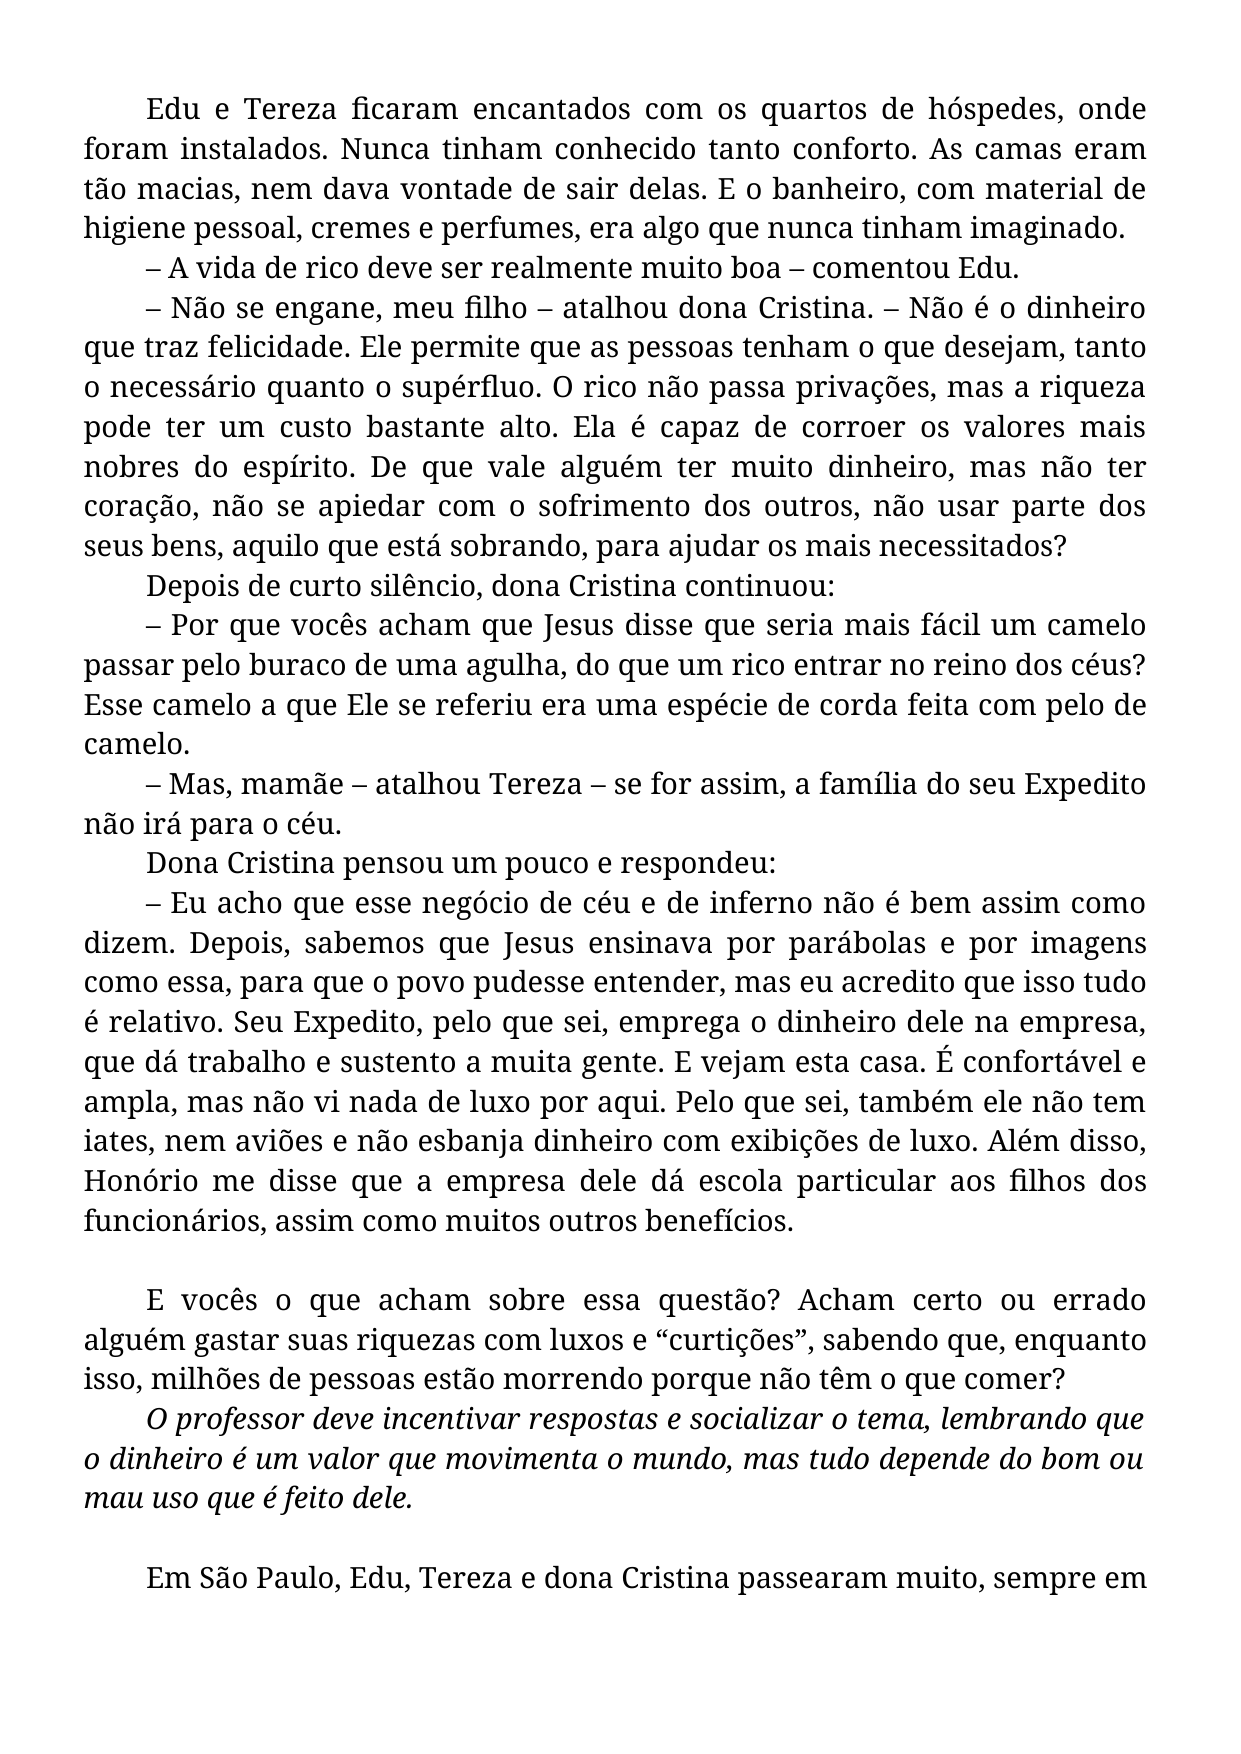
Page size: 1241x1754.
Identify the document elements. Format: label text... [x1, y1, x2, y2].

text Depois de curto silêncio, dona Cristina continuou: [83, 565, 1148, 604]
text – Mas, mamãe – atalhou Tereza – se for assim, a família do seu Expedito não irá para o céu. [83, 763, 1148, 843]
text – Por que vocês acham que Jesus disse que seria mais fácil um camelo passar pelo buraco de uma agulha, do que um rico entrar no reino dos céus? Esse camelo a que Ele se referiu era uma espécie de corda feita com pelo de camelo. [83, 604, 1148, 763]
text Dona Cristina pensou um pouco e respondeu: [83, 843, 1148, 882]
text – A vida de rico deve ser realmente muito boa – comentou Edu. [83, 247, 1148, 287]
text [83, 1557, 1148, 1597]
text – Não se engane, meu filho – atalhou dona Cristina. – Não é o dinheiro que traz felicidade. Ele permite que as pessoas tenham o que desejam, tanto o necessário quanto o supérfluo. O rico não passa privações, mas a riqueza pode ter um custo bastante alto. Ela é capaz de corroer os valores mais nobres do espírito. De que vale alguém ter muito dinheiro, mas não ter coração, não se apiedar com o sofrimento dos outros, não usar parte dos seus bens, aquilo que está sobrando, para ajudar os mais necessitados? [83, 287, 1148, 565]
text E vocês o que acham sobre essa questão? Acham certo ou errado alguém gastar suas riquezas com luxos e “curtições”, sabendo que, enquanto isso, milhões de pessoas estão morrendo porque não têm o que comer? [83, 1279, 1148, 1398]
text – Eu acho que esse negócio de céu e de inferno não é bem assim como dizem. Depois, sabemos que Jesus ensinava por parábolas e por imagens como essa, para que o povo pudesse entender, mas eu acredito que isso tudo é relativo. Seu Expedito, pelo que sei, emprega o dinheiro dele na empresa, que dá trabalho e sustento a muita gente. E vejam esta casa. É confortável e ampla, mas não vi nada de luxo por aqui. Pelo que sei, também ele não tem iates, nem aviões e não esbanja dinheiro com exibições de luxo. Além disso, Honório me disse que a empresa dele dá escola particular aos filhos dos funcionários, assim como muitos outros benefícios. [83, 882, 1148, 1239]
text Edu e Tereza ficaram encantados com os quartos de hóspedes, onde foram instalados. Nunca tinham conhecido tanto conforto. As camas eram tão macias, nem dava vontade de sair delas. E o banheiro, com material de higiene pessoal, cremes e perfumes, era algo que nunca tinham imaginado. [83, 89, 1148, 247]
text O professor deve incentivar respostas e socializar o tema, lembrando que o dinheiro é um valor que movimenta o mundo, mas tudo depende do bom ou mau uso que é feito dele. [83, 1398, 1148, 1517]
